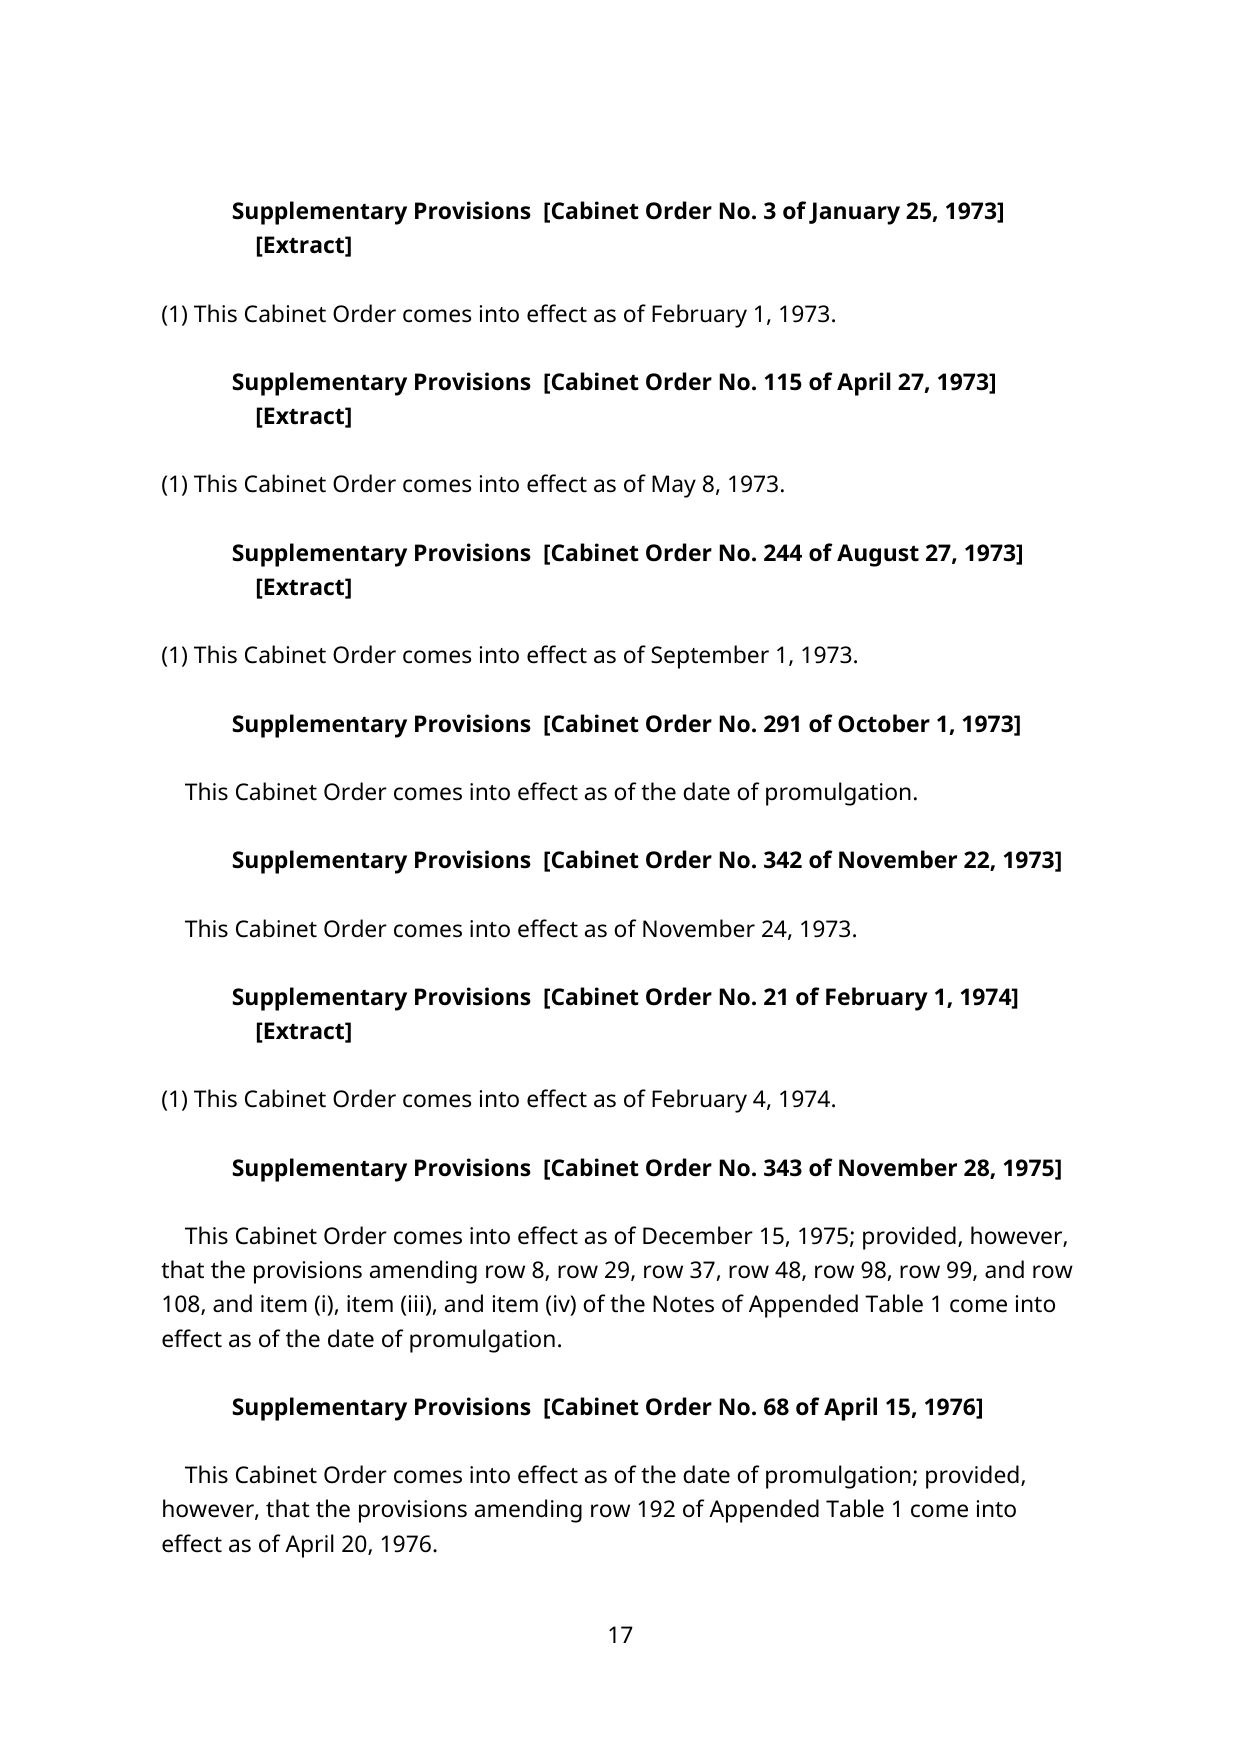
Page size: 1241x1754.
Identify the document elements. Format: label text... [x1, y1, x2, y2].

text Supplementary Provisions [Cabinet Order No. 21 of February 1, 1974] [Extract] [230, 979, 1079, 1048]
text Supplementary Provisions [Cabinet Order No. 115 of April 27, 1973] [Extract] [230, 364, 1079, 433]
text Supplementary Provisions [Cabinet Order No. 244 of August 27, 1973] [Extract] [230, 535, 1079, 604]
text Supplementary Provisions [Cabinet Order No. 3 of January 25, 1973] [Extract] [230, 194, 1079, 262]
text (1) This Cabinet Order comes into effect as of February 4, 1974. [161, 1082, 1079, 1116]
text Supplementary Provisions [Cabinet Order No. 291 of October 1, 1973] [230, 706, 1079, 740]
text This Cabinet Order comes into effect as of December 15, 1975; provided, however, that the provisions amending row 8, row 29, row 37, row 48, row 98, row 99, and row 108, and item (i), item (iii), and item (iv) of the Notes of Appended Table 1 come into effect as of the date of promulgation. [161, 1219, 1079, 1355]
text (1) This Cabinet Order comes into effect as of February 1, 1973. [161, 296, 1079, 330]
text This Cabinet Order comes into effect as of the date of promulgation. [161, 774, 1079, 809]
text Supplementary Provisions [Cabinet Order No. 343 of November 28, 1975] [230, 1150, 1079, 1184]
text Supplementary Provisions [Cabinet Order No. 342 of November 22, 1973] [230, 843, 1079, 877]
text This Cabinet Order comes into effect as of the date of promulgation; provided, however, that the provisions amending row 192 of Appended Table 1 come into effect as of April 20, 1976. [161, 1458, 1079, 1560]
text Supplementary Provisions [Cabinet Order No. 68 of April 15, 1976] [230, 1389, 1079, 1424]
text This Cabinet Order comes into effect as of November 24, 1973. [161, 911, 1079, 945]
text (1) This Cabinet Order comes into effect as of May 8, 1973. [161, 467, 1079, 501]
text (1) This Cabinet Order comes into effect as of September 1, 1973. [161, 638, 1079, 672]
